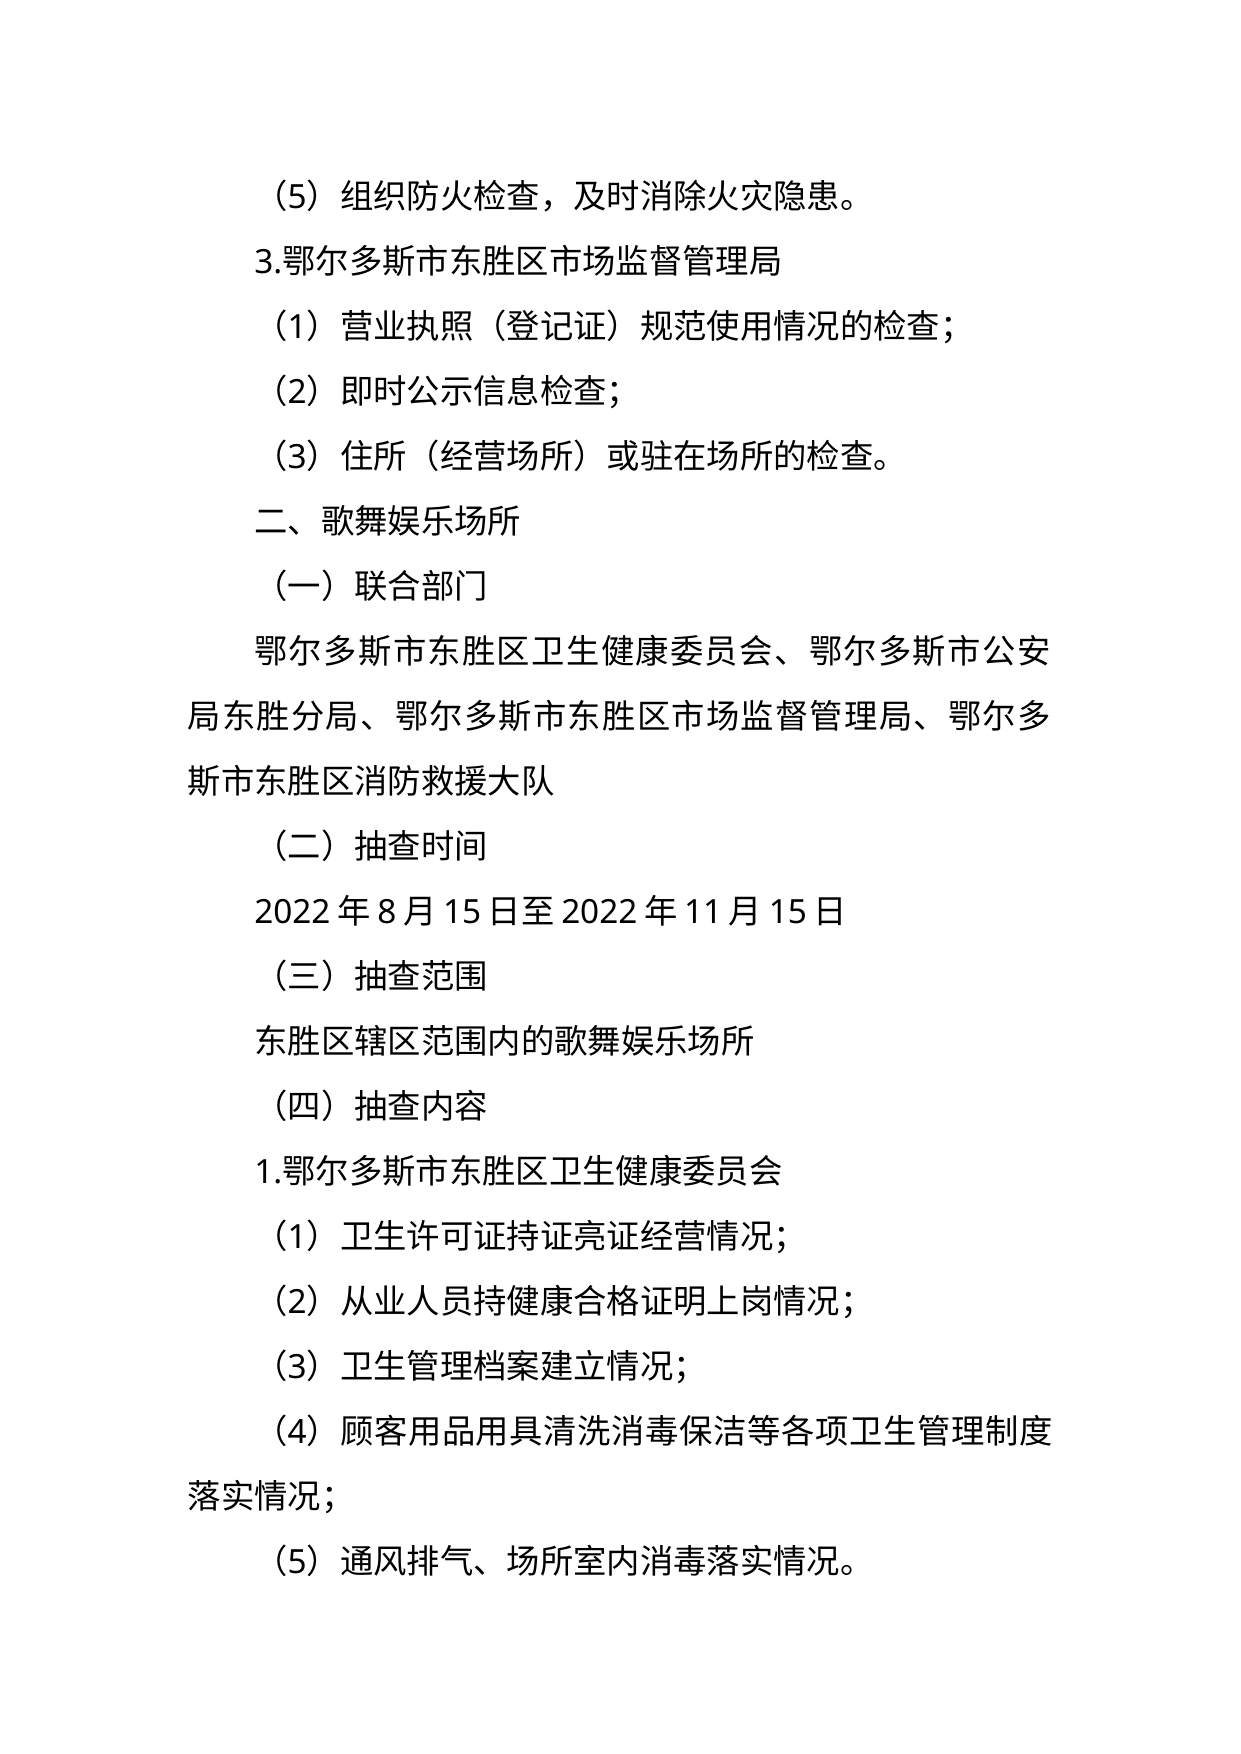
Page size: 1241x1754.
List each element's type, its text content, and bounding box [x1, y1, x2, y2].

list 鄂尔多斯市东胜区卫生健康委员会、鄂尔多斯市公安局东胜分局、鄂尔多斯市东胜区市场监督管理局、鄂尔多斯市东胜区消防救援大队 [187, 617, 1053, 812]
text 东胜区辖区范围内的歌舞娱乐场所 [187, 1007, 1053, 1072]
list （一）联合部门 [187, 552, 1053, 617]
list （三）抽查范围 [187, 942, 1053, 1007]
list 3.鄂尔多斯市东胜区市场监督管理局 [187, 227, 1053, 292]
list 2022年8月15日至2022年11月15日 [187, 877, 1053, 942]
list 通风排气、场所室内消毒落实情况。 [187, 1527, 1053, 1592]
list （1）营业执照（登记证）规范使用情况的检查； [187, 292, 1053, 357]
list 抽查内容 [187, 1072, 1053, 1137]
list 顾客用品用具清洗消毒保洁等各项卫生管理制度落实情况； [187, 1397, 1053, 1527]
list 1.鄂尔多斯市东胜区卫生健康委员会 [187, 1137, 1053, 1202]
list （3）住所（经营场所）或驻在场所的检查。 [187, 422, 1053, 487]
list （5）组织防火检查，及时消除火灾隐患。 [187, 162, 1053, 227]
list 卫生管理档案建立情况； [187, 1332, 1053, 1397]
list （2）即时公示信息检查； [187, 357, 1053, 422]
list 卫生许可证持证亮证经营情况； [187, 1202, 1053, 1267]
list 从业人员持健康合格证明上岗情况； [187, 1267, 1053, 1332]
list （二）抽查时间 [187, 812, 1053, 877]
list 歌舞娱乐场所 [187, 487, 1053, 552]
